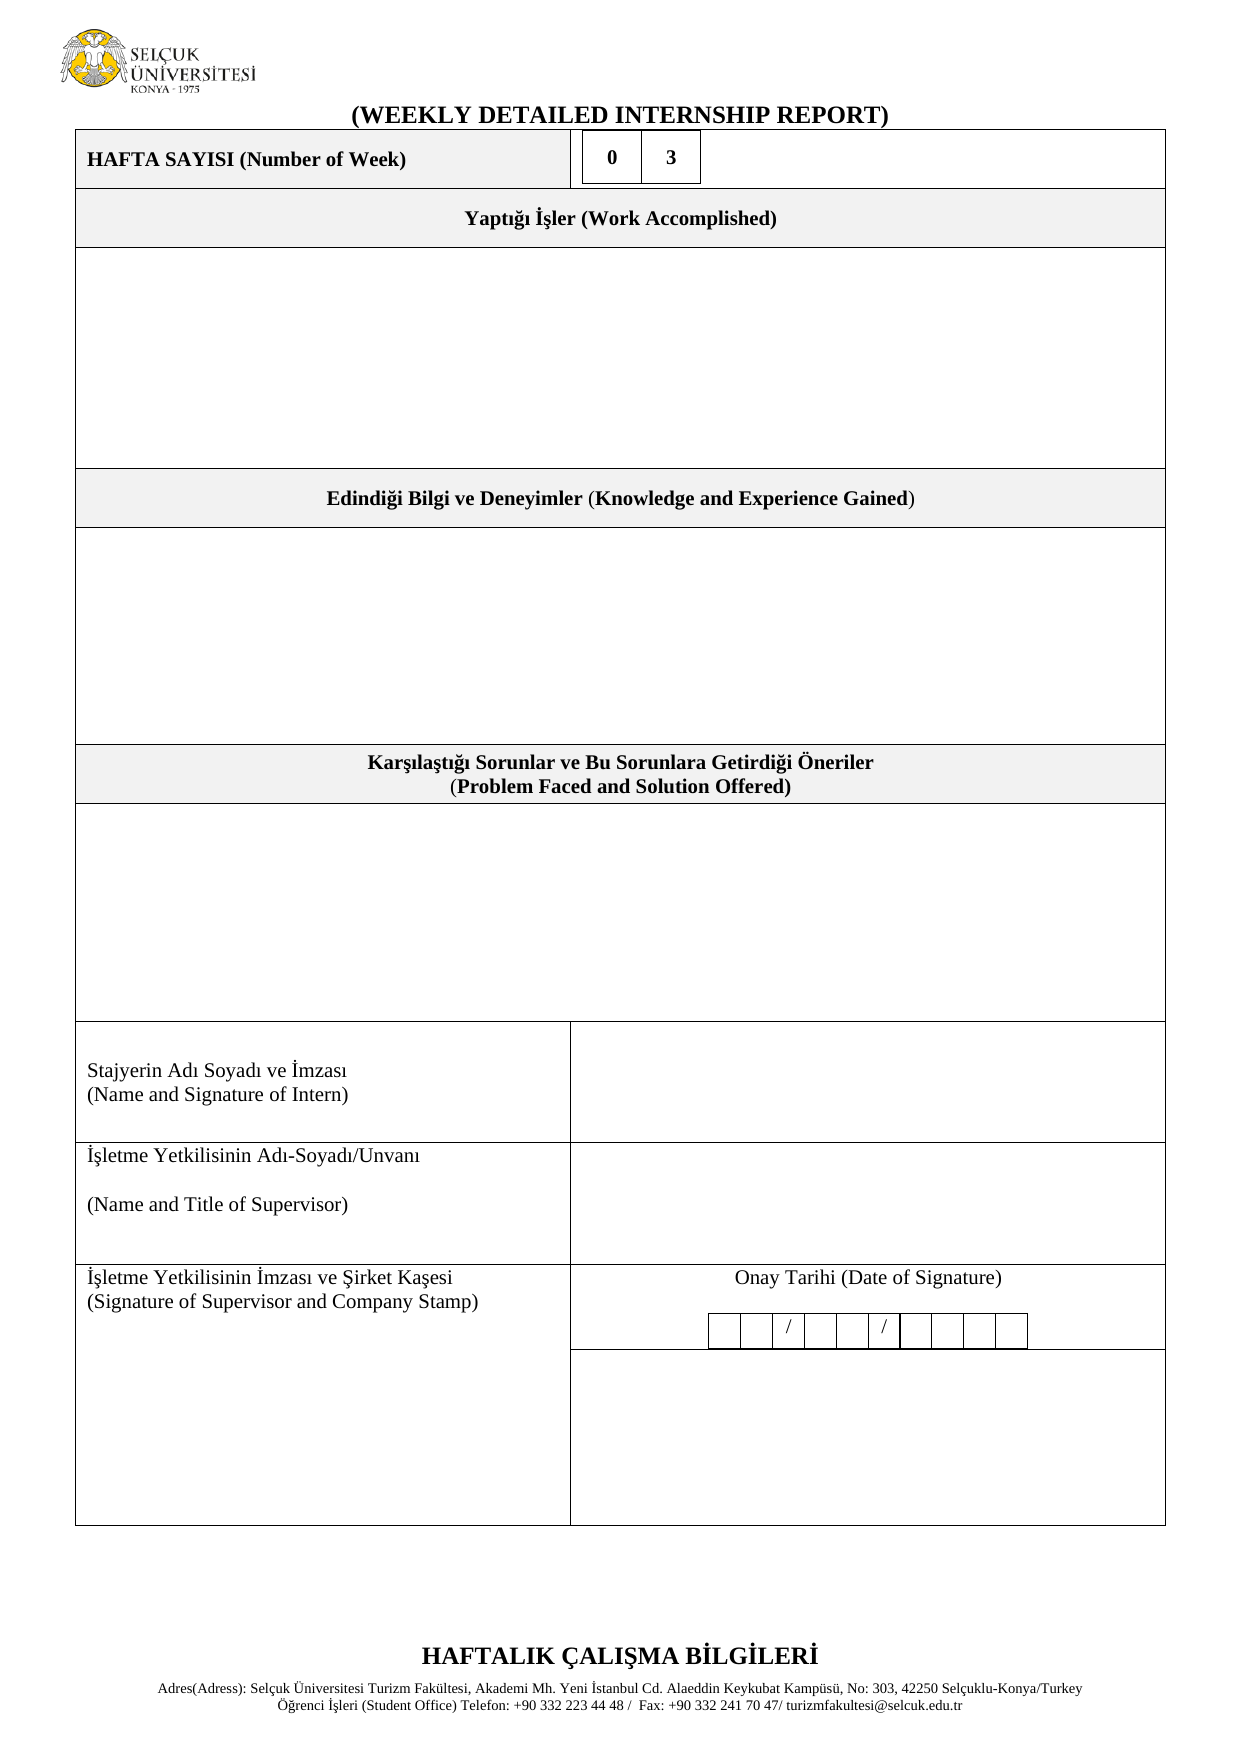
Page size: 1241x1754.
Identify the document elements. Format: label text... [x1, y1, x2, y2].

table_cell [571, 1350, 1165, 1525]
text HAFTALIK ÇALIŞMA BİLGİLERİ [75, 1641, 1165, 1670]
table_cell [76, 804, 1165, 1021]
table_cell İşletme Yetkilisinin İmzası ve Şirket Kaşesi (Signature of Supervisor and Company Stamp) [76, 1265, 570, 1525]
table_cell İşletme Yetkilisinin Adı-Soyadı/Unvanı (Name and Title of Supervisor) [76, 1143, 570, 1264]
table_cell [76, 248, 1165, 468]
table_cell Yaptığı İşler (Work Accomplished) [76, 189, 1165, 247]
table_cell Onay Tarihi (Date of Signature) [571, 1265, 1165, 1349]
table_cell [571, 1022, 1165, 1142]
text (WEEKLY DETAILED INTERNSHIP REPORT) [75, 100, 1165, 129]
table_cell [76, 528, 1165, 744]
table_header HAFTA SAYISI (Number of Week) [76, 130, 570, 188]
table_cell [571, 1143, 1165, 1264]
table_cell Stajyerin Adı Soyadı ve İmzası (Name and Signature of Intern) [76, 1022, 570, 1142]
table_header [571, 130, 1165, 188]
table_cell Edindiği Bilgi ve Deneyimler (Knowledge and Experience Gained) [76, 469, 1165, 527]
table_cell Karşılaştığı Sorunlar ve Bu Sorunlara Getirdiği Öneriler (Problem Faced and Solution Offered) [76, 745, 1165, 803]
picture [60, 29, 256, 101]
